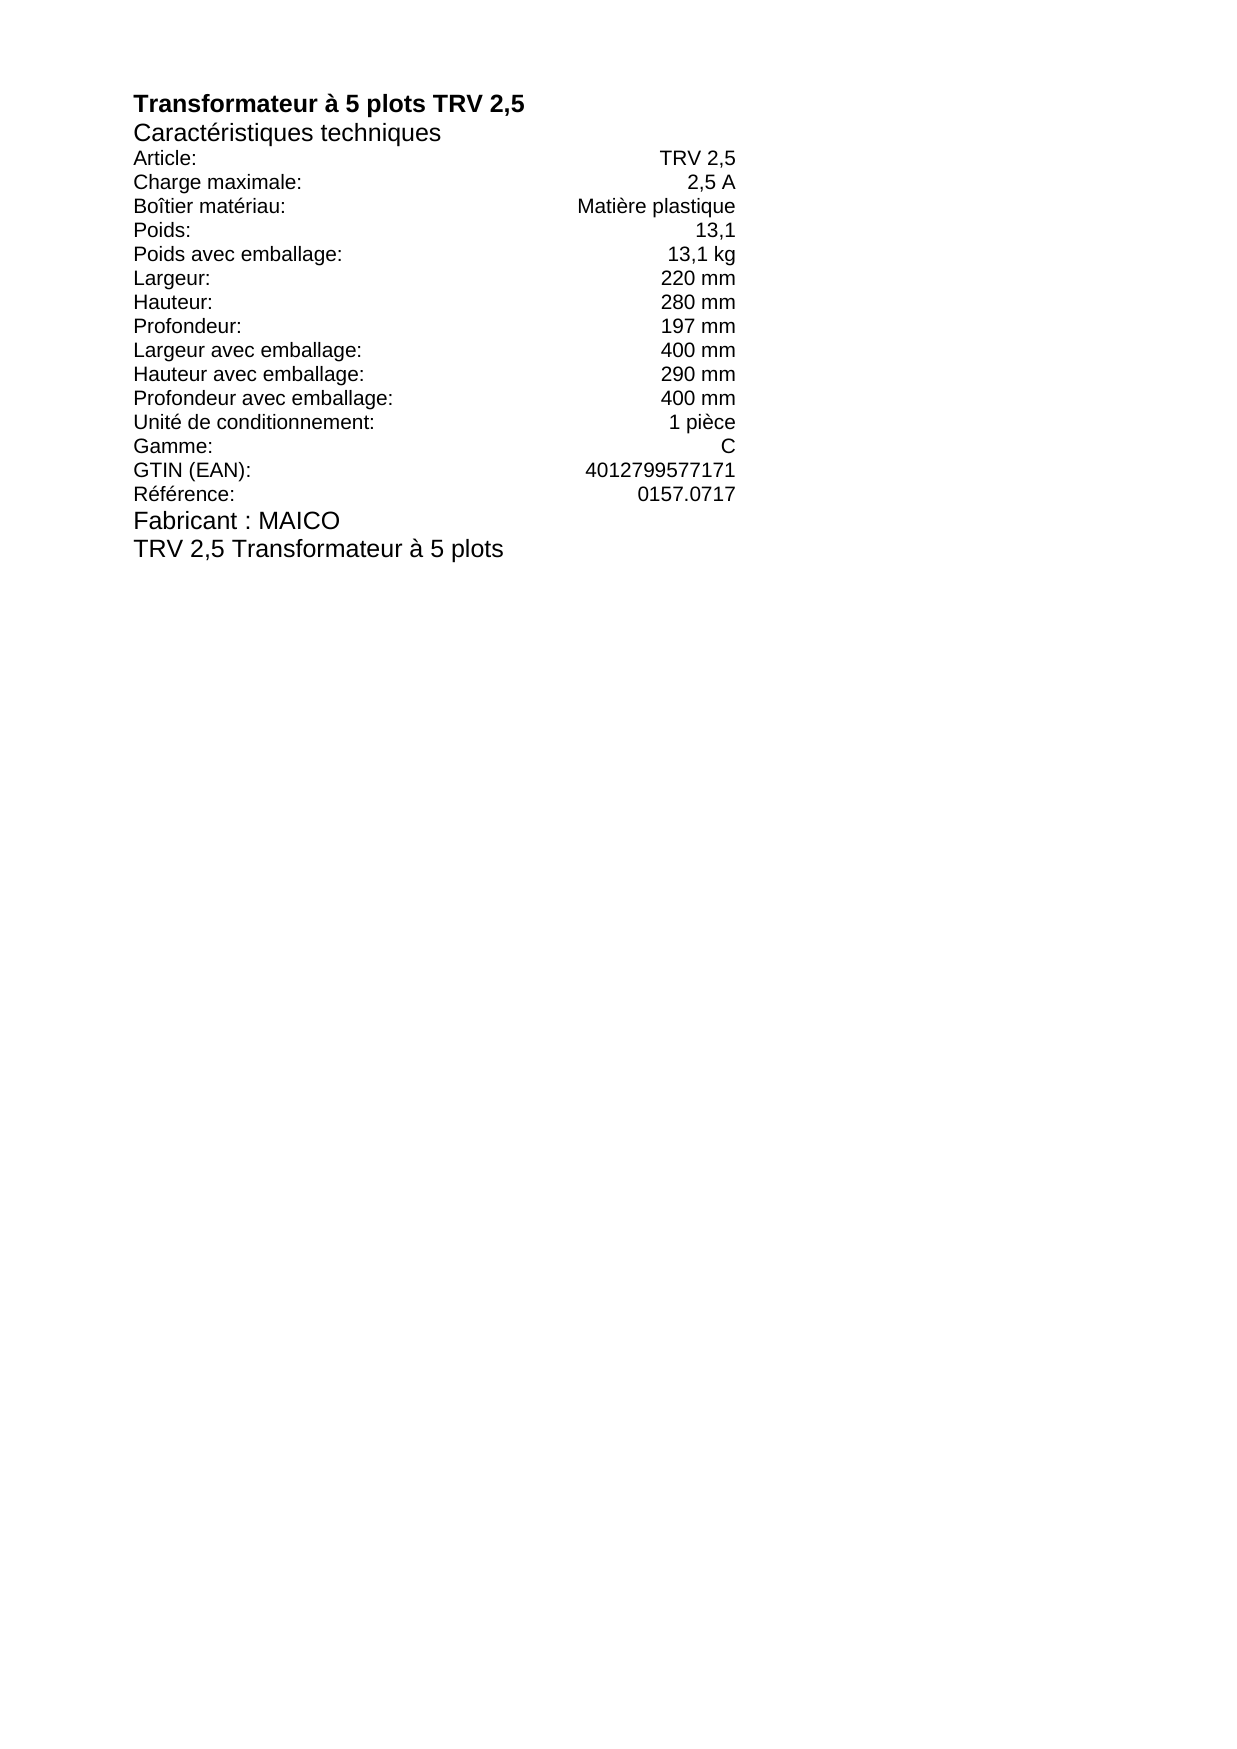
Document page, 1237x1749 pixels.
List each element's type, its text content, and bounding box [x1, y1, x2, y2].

table_cell 1 pièce [434, 410, 747, 434]
table_cell GTIN (EAN): [122, 458, 434, 482]
text Caractéristiques techniques [133, 117, 1148, 146]
text Transformateur à 5 plots TRV 2,5 [133, 89, 1148, 117]
table_header TRV 2,5 [434, 146, 747, 170]
table_cell Largeur: [122, 266, 434, 290]
table_cell Hauteur avec emballage: [122, 362, 434, 386]
table_cell 280 mm [434, 290, 747, 314]
table_cell Profondeur: [122, 314, 434, 338]
table_cell Boîtier matériau: [122, 194, 434, 218]
table_cell Unité de conditionnement: [122, 410, 434, 434]
table_cell Charge maximale: [122, 170, 434, 194]
table_cell 4012799577171 [434, 458, 747, 482]
table_cell 2,5 A [434, 170, 747, 194]
table_cell Matière plastique [434, 194, 747, 218]
table_cell Profondeur avec emballage: [122, 386, 434, 410]
table_cell 400 mm [434, 386, 747, 410]
table_cell Référence: [122, 482, 434, 506]
table_cell Gamme: [122, 434, 434, 458]
table_cell C [434, 434, 747, 458]
table_cell 220 mm [434, 266, 747, 290]
table_cell 0157.0717 [434, 482, 747, 506]
table_cell 290 mm [434, 362, 747, 386]
text TRV 2,5 Transformateur à 5 plots [133, 534, 1148, 563]
table_cell 13,1 kg [434, 242, 747, 266]
table_cell Poids avec emballage: [122, 242, 434, 266]
table_cell 13,1 [434, 218, 747, 242]
table_cell 400 mm [434, 338, 747, 362]
table_cell Poids: [122, 218, 434, 242]
text Fabricant : MAICO [133, 506, 1148, 534]
table_cell 197 mm [434, 314, 747, 338]
table_header Article: [122, 146, 434, 170]
table_cell Hauteur: [122, 290, 434, 314]
table_cell Largeur avec emballage: [122, 338, 434, 362]
